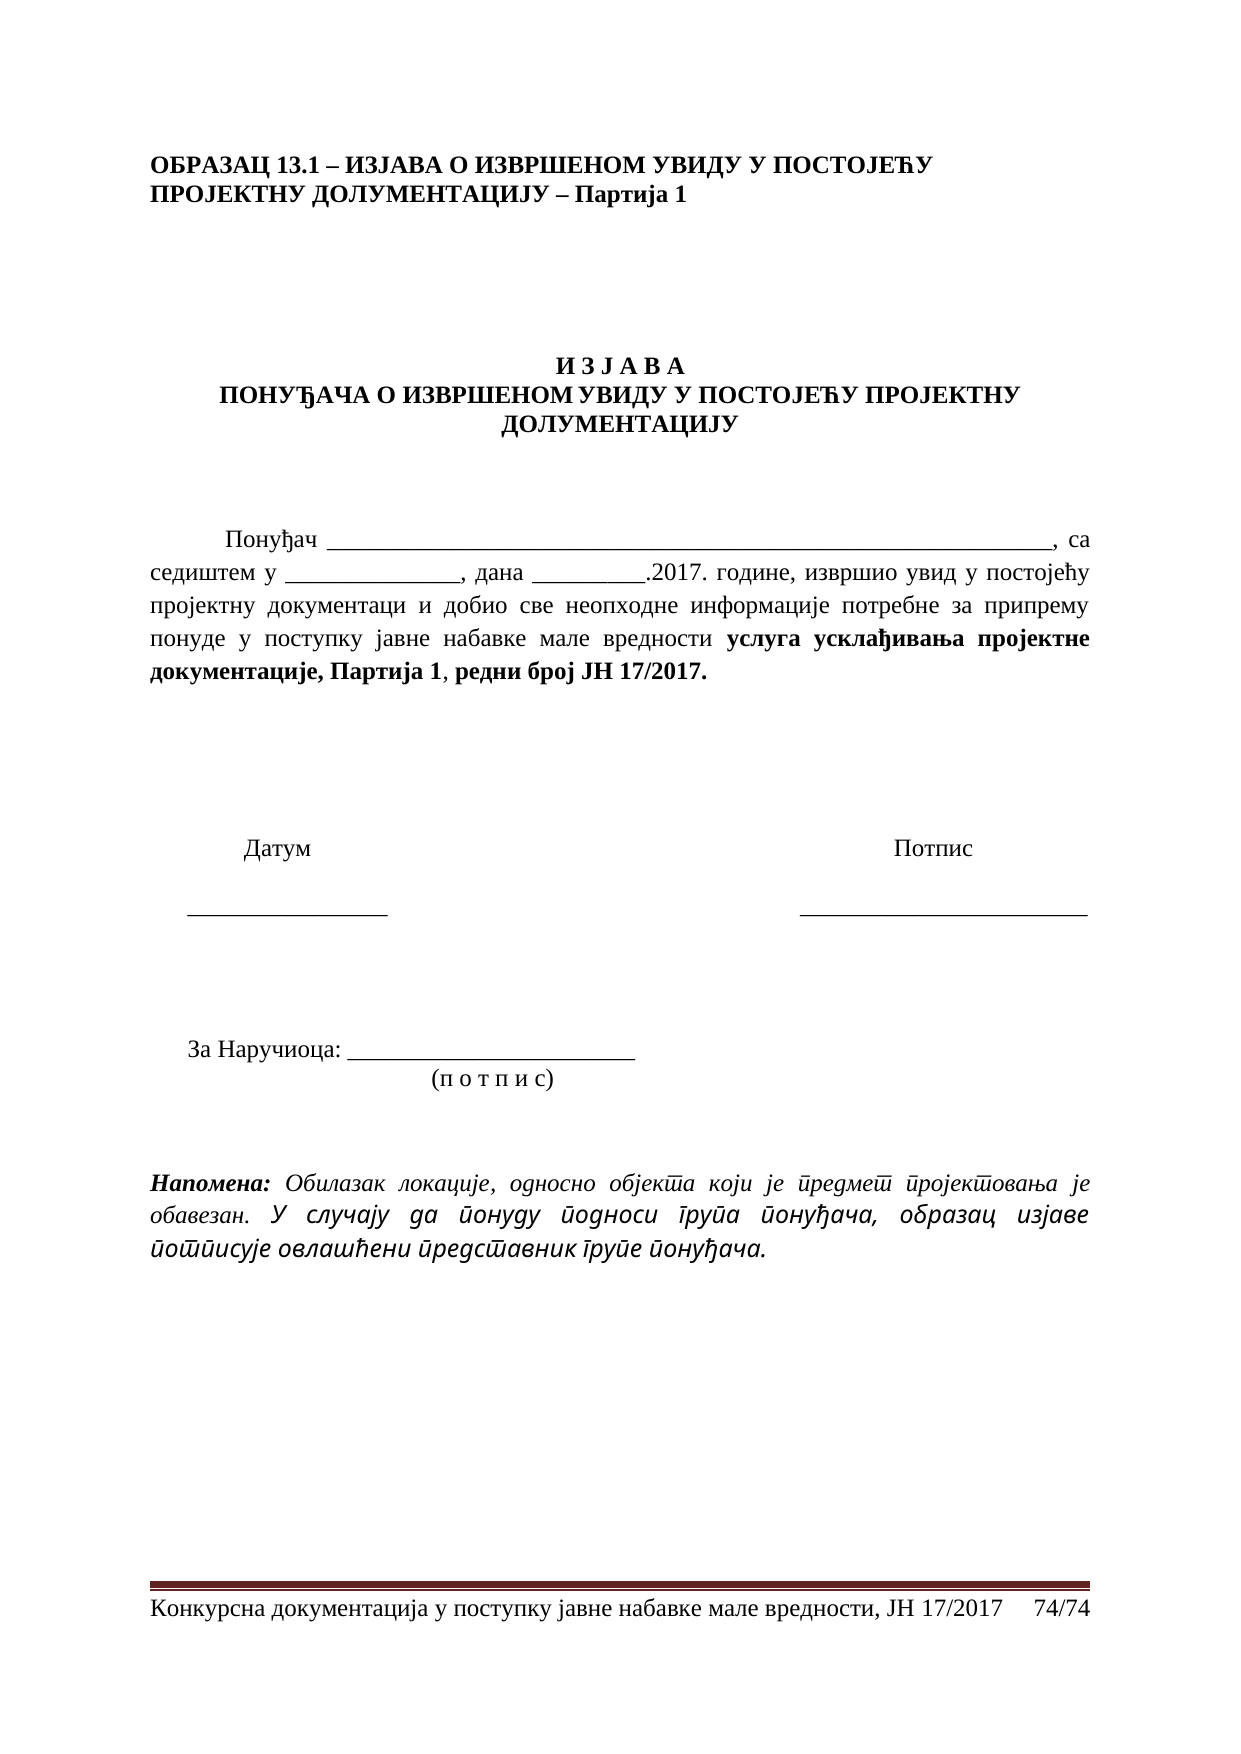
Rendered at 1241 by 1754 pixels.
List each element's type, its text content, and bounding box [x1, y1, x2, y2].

text ПОНУЂАЧА О ИЗВРШЕНОМ УВИДУ У ПОСТОЈЕЋУ ПРОЈЕКТНУ ДОЛУМЕНТАЦИЈУ [150, 380, 1090, 437]
text ________________ _______________________ [187, 890, 1090, 919]
text (п о т п и с) [187, 1063, 1090, 1091]
text За Наручиоца: _______________________ [187, 1034, 1090, 1063]
text Напомена: Обилазак локације, односно објекта који је предмет пројектовања је обавезан. У случају да понуду подноси група понуђача, образац изјаве потписује овлашћени представник групе понуђача. [150, 1168, 1090, 1265]
text Понуђач __________________________________________________________, са седиштем у ______________, дана _________.2017. године, извршио увид у постојећу пројектну документаци и добио све неопходне информације потребне за припрему понуде у поступку јавне набавке мале вредности услуга усклађивања пројектне документације, Партија 1, редни број ЈН 17/2017. [150, 524, 1090, 684]
text ОБРАЗАЦ 13.1 – ИЗЈАВА О ИЗВРШЕНОМ УВИДУ У ПОСТОЈЕЋУ ПРОЈЕКТНУ ДОЛУМЕНТАЦИЈУ – Партија 1 [150, 150, 1090, 207]
text Датум Потпис [187, 833, 1090, 861]
text И З Ј А В А [150, 351, 1090, 380]
